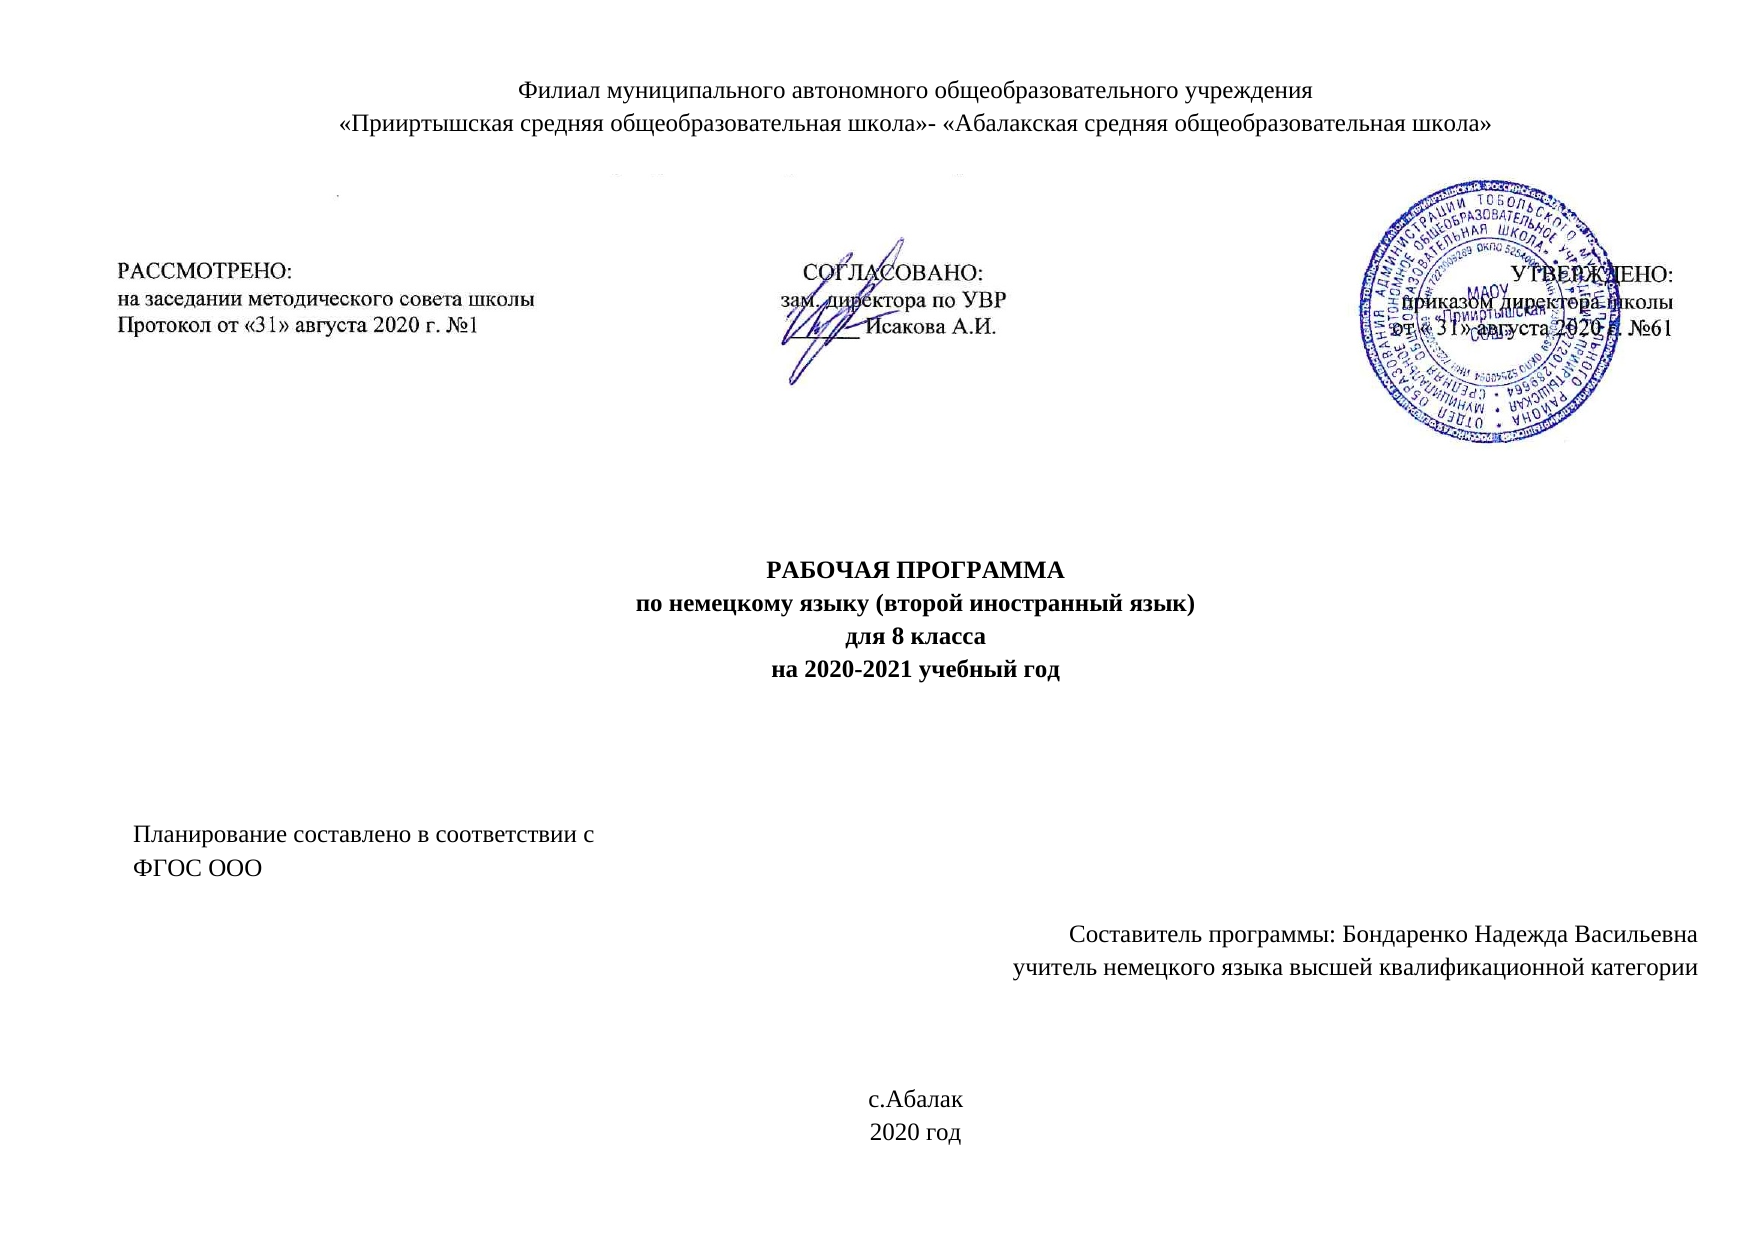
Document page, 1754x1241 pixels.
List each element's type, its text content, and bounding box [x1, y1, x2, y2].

text с.Абалак [59, 1084, 1698, 1112]
text на 2020-2021 учебный год [59, 654, 1698, 683]
text Планирование составлено в соответствии с [59, 819, 1698, 848]
text 2020 год [59, 1117, 1698, 1146]
text Филиал муниципального автономного общеобразовательного учреждения [59, 75, 1698, 104]
picture [59, 174, 1694, 453]
text Составитель программы: Бондаренко Надежда Васильевна [59, 919, 1698, 947]
text по немецкому языку (второй иностранный язык) [59, 588, 1698, 617]
text РАБОЧАЯ ПРОГРАММА [59, 555, 1698, 584]
text ФГОС ООО [59, 853, 1698, 881]
text «Прииртышская средняя общеобразовательная школа»- «Абалакская средняя общеобразовательная школа» [59, 108, 1698, 137]
text для 8 класса [59, 621, 1698, 650]
text учитель немецкого языка высшей квалификационной категории [59, 952, 1698, 980]
